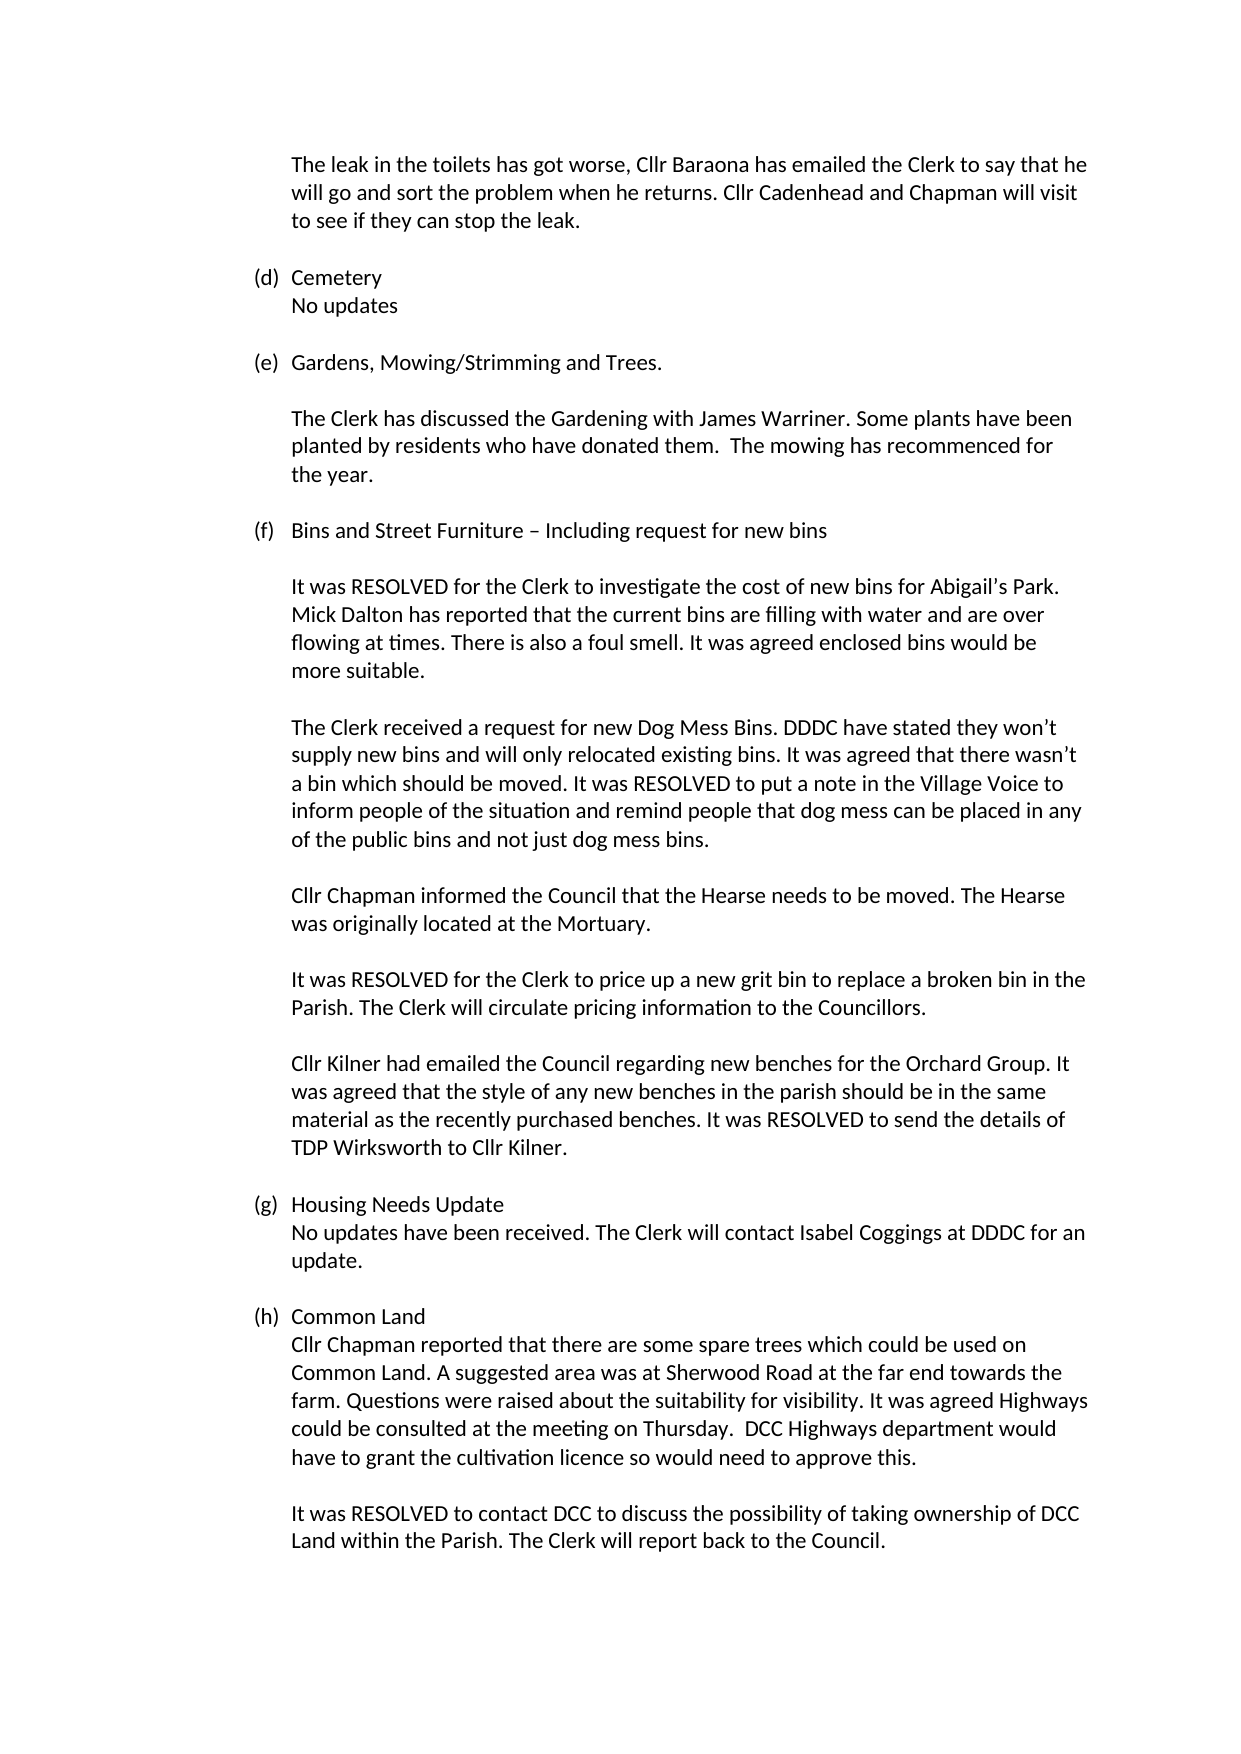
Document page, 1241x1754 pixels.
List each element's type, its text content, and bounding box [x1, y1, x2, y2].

list Gardens, Mowing/Strimming and Trees. The Clerk has discussed the Gardening with James Warriner. Some plants have been planted by residents who have donated them. The mowing has recommenced for the year. [253, 348, 1090, 516]
list Bins and Street Furniture – Including request for new bins It was RESOLVED for the Clerk to investigate the cost of new bins for Abigail’s Park. Mick Dalton has reported that the current bins are filling with water and are over flowing at times. There is also a foul smell. It was agreed enclosed bins would be more suitable. The Clerk received a request for new Dog Mess Bins. DDDC have stated they won’t supply new bins and will only relocated existing bins. It was agreed that there wasn’t a bin which should be moved. It was RESOLVED to put a note in the Village Voice to inform people of the situation and remind people that dog mess can be placed in any of the public bins and not just dog mess bins. Cllr Chapman informed the Council that the Hearse needs to be moved. The Hearse was originally located at the Mortuary. It was RESOLVED for the Clerk to price up a new grit bin to replace a broken bin in the Parish. The Clerk will circulate pricing information to the Councillors. Cllr Kilner had emailed the Council regarding new benches for the Orchard Group. It was agreed that the style of any new benches in the parish should be in the same material as the recently purchased benches. It was RESOLVED to send the details of TDP Wirksworth to Cllr Kilner. [253, 516, 1090, 1190]
list Common Land Cllr Chapman reported that there are some spare trees which could be used on Common Land. A suggested area was at Sherwood Road at the far end towards the farm. Questions were raised about the suitability for visibility. It was agreed Highways could be consulted at the meeting on Thursday. DCC Highways department would have to grant the cultivation licence so would need to approve this. It was RESOLVED to contact DCC to discuss the possibility of taking ownership of DCC Land within the Parish. The Clerk will report back to the Council. [253, 1302, 1090, 1583]
list Cemetery No updates [253, 263, 1090, 348]
list Housing Needs Update No updates have been received. The Clerk will contact Isabel Coggings at DDDC for an update. [253, 1190, 1090, 1302]
text The leak in the toilets has got worse, Cllr Baraona has emailed the Clerk to say that he will go and sort the problem when he returns. Cllr Cadenhead and Chapman will visit to see if they can stop the leak. [291, 150, 1090, 263]
